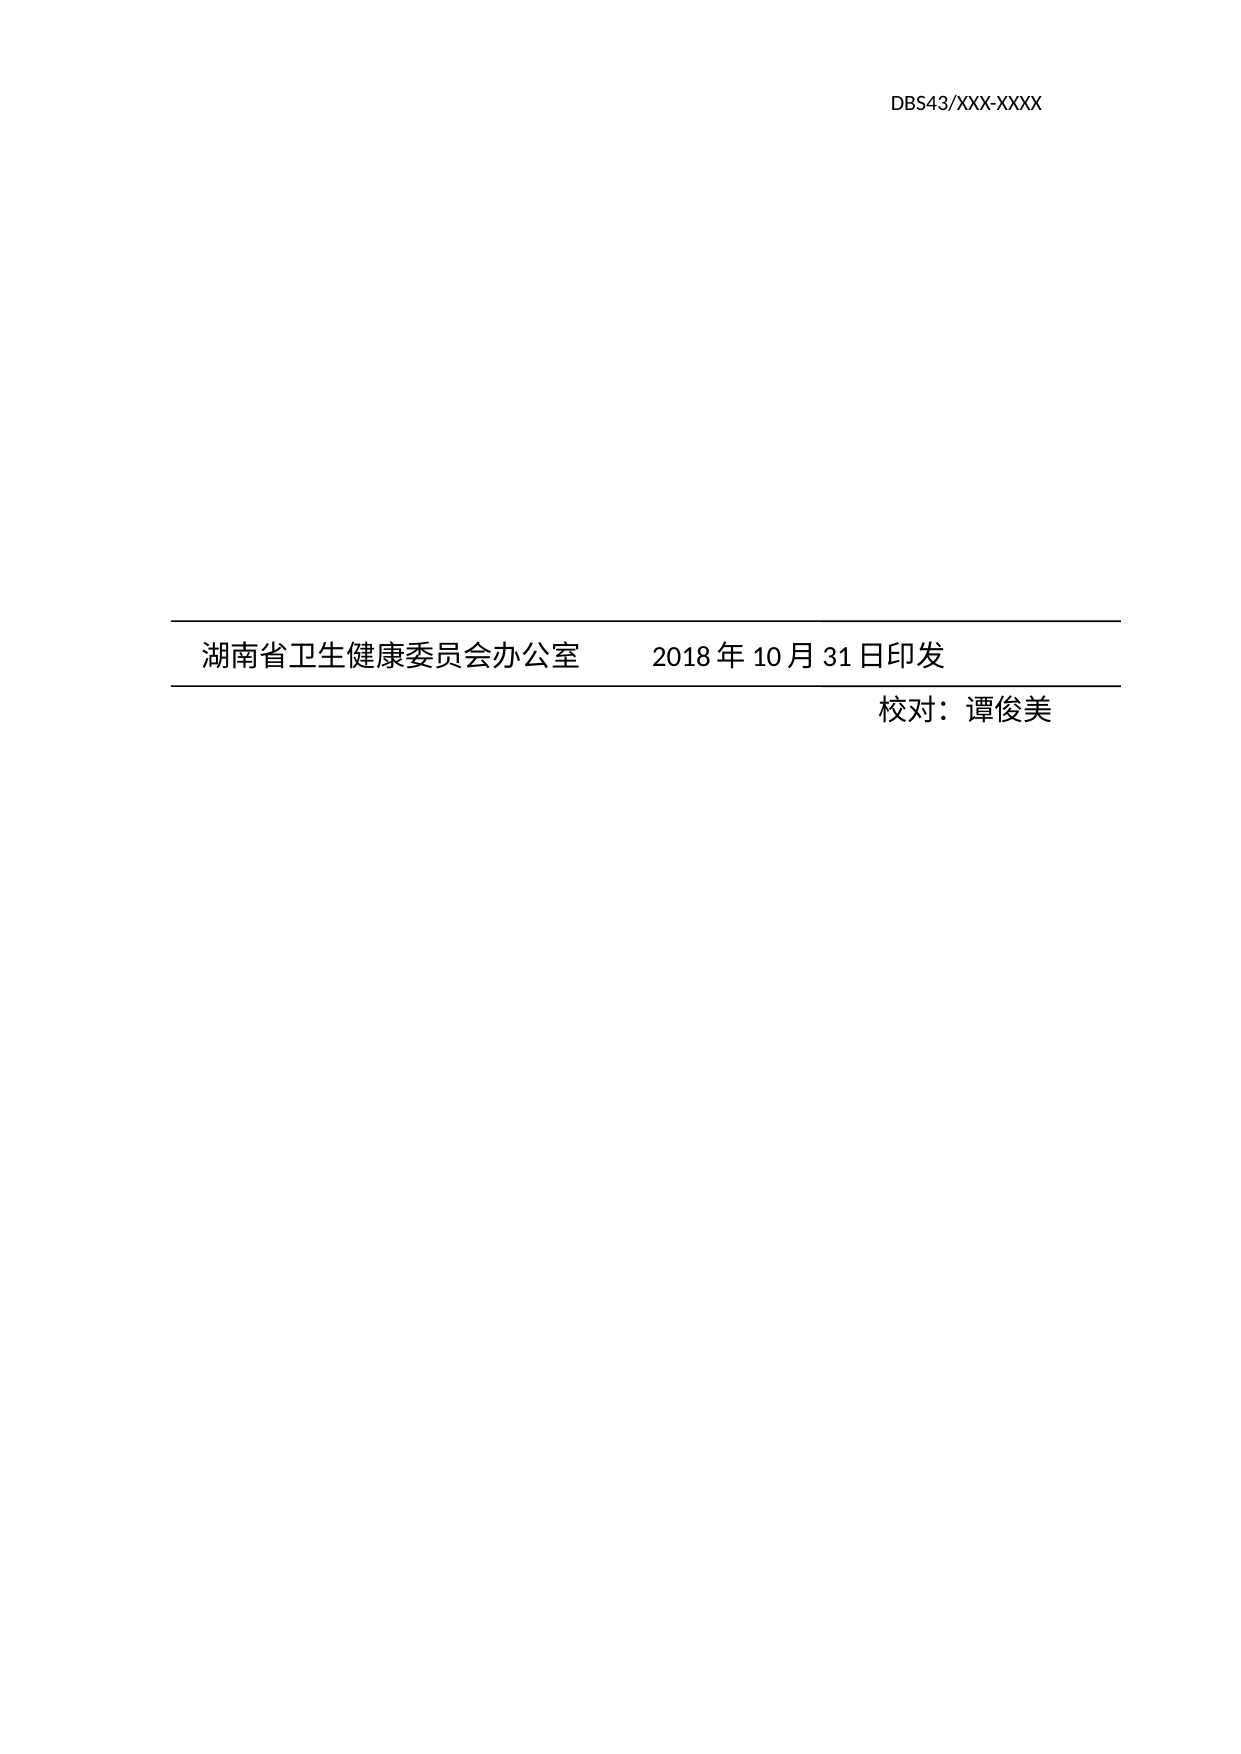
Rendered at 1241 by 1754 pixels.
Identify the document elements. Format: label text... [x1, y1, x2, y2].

text 湖南省卫生健康委员会办公室 2018年10月31日印发 [187, 622, 1053, 685]
text 校对：谭俊美 [187, 687, 1053, 728]
